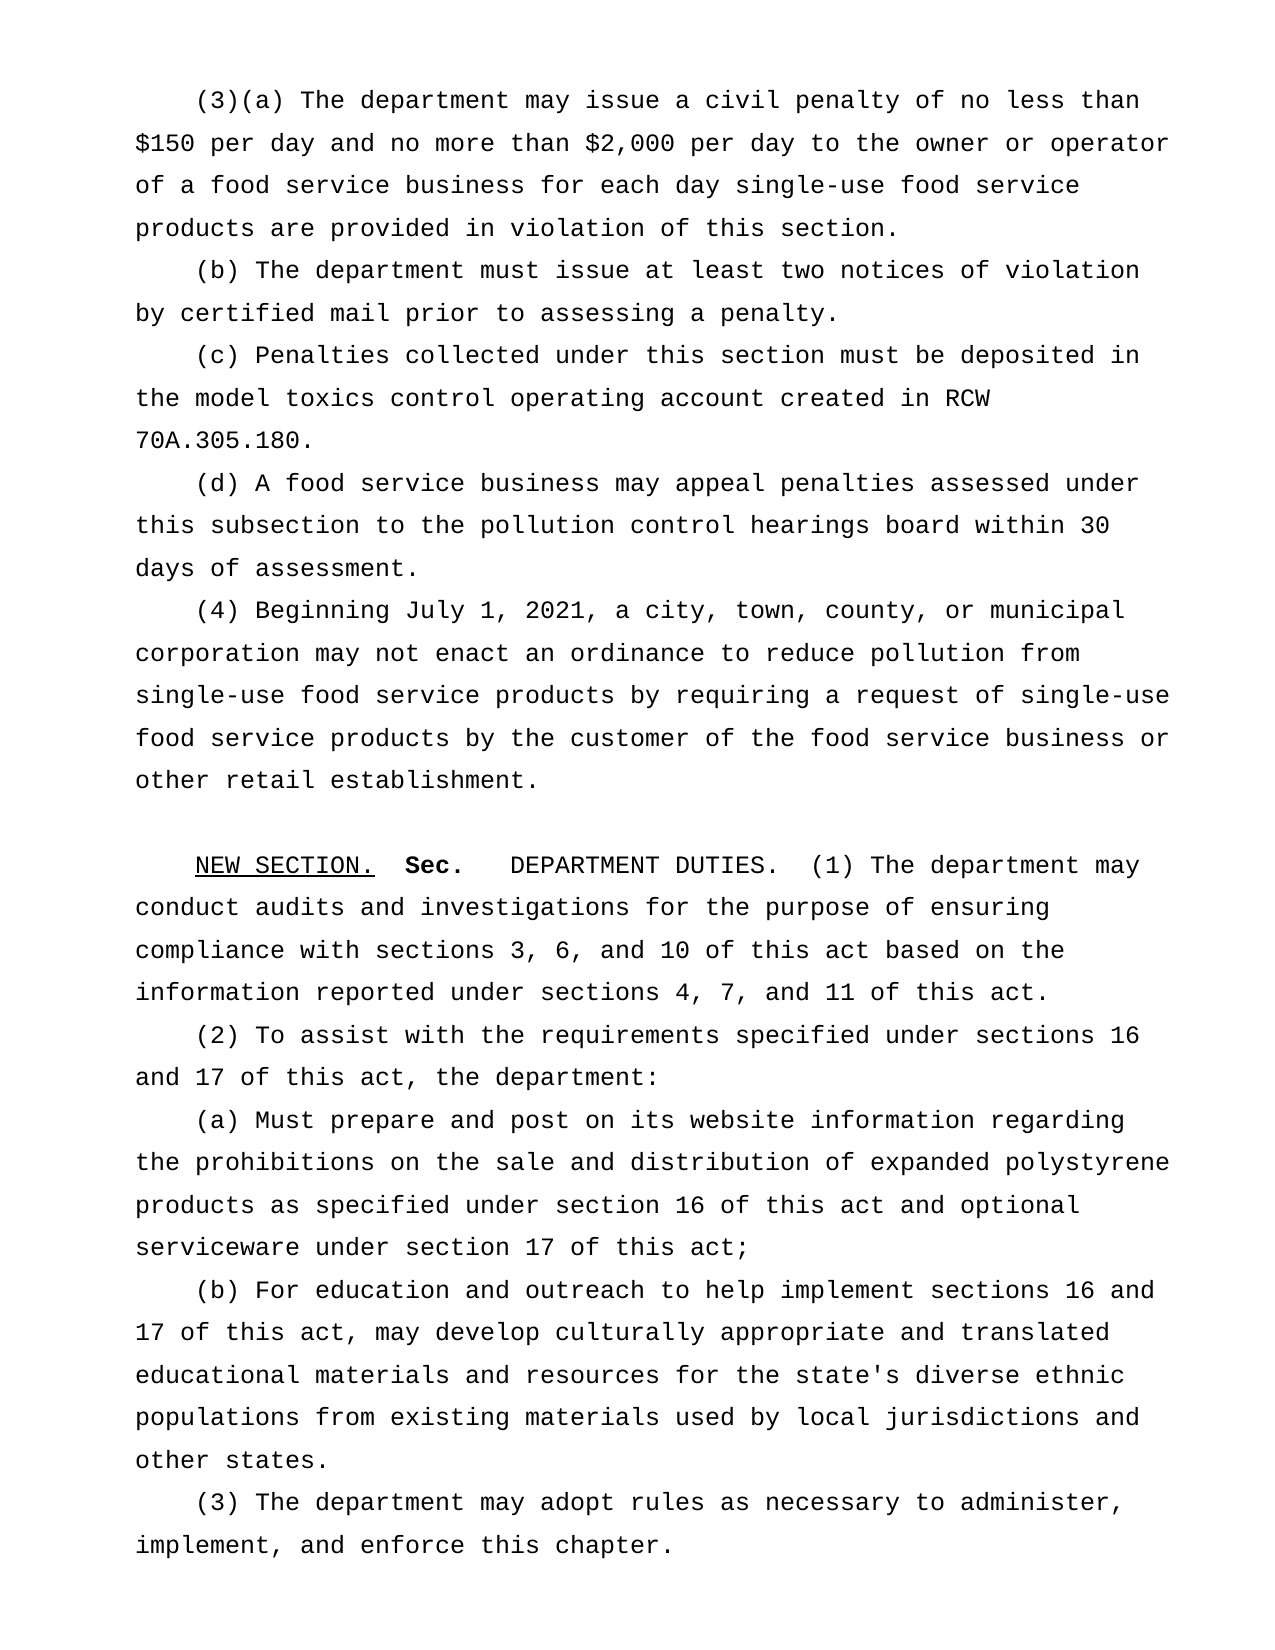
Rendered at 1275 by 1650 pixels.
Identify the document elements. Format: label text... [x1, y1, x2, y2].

text (b) For education and outreach to help implement sections 16 and 17 of this act, may develop culturally appropriate and translated educational materials and resources for the state's diverse ethnic populations from existing materials used by local jurisdictions and other states. [135, 1264, 1170, 1477]
text (a) Must prepare and post on its website information regarding the prohibitions on the sale and distribution of expanded polystyrene products as specified under section 16 of this act and optional serviceware under section 17 of this act; [135, 1094, 1170, 1264]
text (d) A food service business may appeal penalties assessed under this subsection to the pollution control hearings board within 30 days of assessment. [135, 457, 1170, 585]
text (b) The department must issue at least two notices of violation by certified mail prior to assessing a penalty. [135, 245, 1170, 330]
text (3)(a) The department may issue a civil penalty of no less than $150 per day and no more than $2,000 per day to the owner or operator of a food service business for each day single-use food service products are provided in violation of this section. [135, 75, 1170, 245]
text (c) Penalties collected under this section must be deposited in the model toxics control operating account created in RCW 70A.305.180. [135, 330, 1170, 457]
text (3) The department may adopt rules as necessary to administer, implement, and enforce this chapter. [135, 1477, 1170, 1562]
text (2) To assist with the requirements specified under sections 16 and 17 of this act, the department: [135, 1009, 1170, 1094]
text NEW SECTION. Sec. DEPARTMENT DUTIES. (1) The department may conduct audits and investigations for the purpose of ensuring compliance with sections 3, 6, and 10 of this act based on the information reported under sections 4, 7, and 11 of this act. [135, 839, 1170, 1009]
text (4) Beginning July 1, 2021, a city, town, county, or municipal corporation may not enact an ordinance to reduce pollution from single-use food service products by requiring a request of single-use food service products by the customer of the food service business or other retail establishment. [135, 585, 1170, 797]
